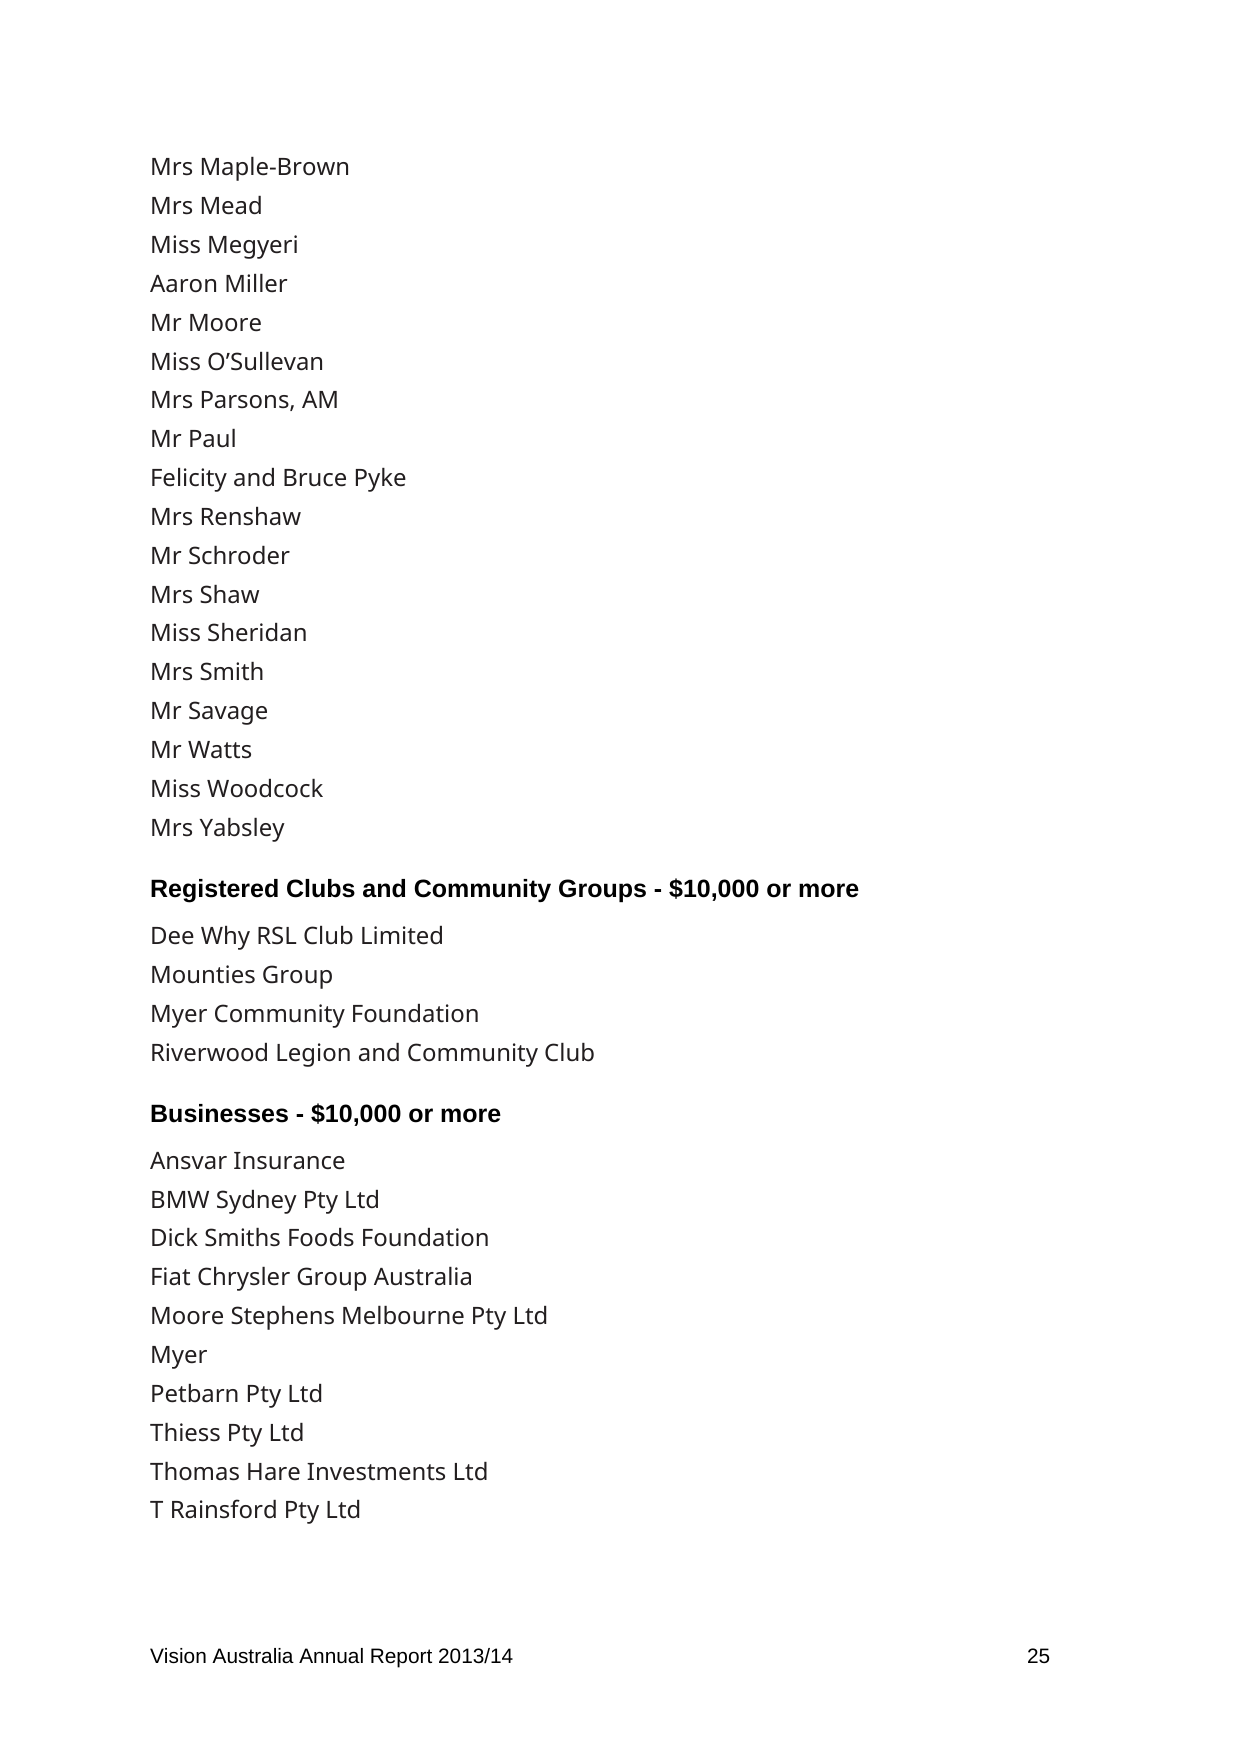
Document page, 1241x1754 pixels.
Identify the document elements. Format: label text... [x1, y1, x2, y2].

list Dee Why RSL Club Limited [150, 919, 1090, 951]
list Mr Moore [150, 305, 1090, 338]
list Ansvar Insurance [150, 1143, 1090, 1176]
list Petbarn Pty Ltd [150, 1377, 1090, 1409]
list Miss Megyeri [150, 228, 1090, 260]
list Aaron Miller [150, 267, 1090, 299]
list Felicity and Bruce Pyke [150, 461, 1090, 493]
list BMW Sydney Pty Ltd [150, 1182, 1090, 1215]
list Mrs Maple-Brown [150, 150, 1090, 183]
list Mr Savage [150, 694, 1090, 727]
list Moore Stephens Melbourne Pty Ltd [150, 1299, 1090, 1332]
list Mr Paul [150, 422, 1090, 454]
list Dick Smiths Foods Foundation [150, 1221, 1090, 1254]
list Mrs Parsons, AM [150, 383, 1090, 416]
list Thiess Pty Ltd [150, 1416, 1090, 1448]
list Mounties Group [150, 958, 1090, 990]
list Fiat Chrysler Group Australia [150, 1260, 1090, 1293]
subtitle Businesses - $10,000 or more [150, 1099, 1090, 1128]
list Mr Schroder [150, 538, 1090, 571]
list Mrs Renshaw [150, 500, 1090, 532]
list Miss O’Sullevan [150, 344, 1090, 377]
subtitle Registered Clubs and Community Groups - $10,000 or more [150, 874, 1090, 903]
list Myer [150, 1338, 1090, 1370]
list Thomas Hare Investments Ltd [150, 1454, 1090, 1487]
list Mrs Yabsley [150, 811, 1090, 843]
list Mrs Mead [150, 189, 1090, 221]
list Mr Watts [150, 733, 1090, 765]
list Miss Sheridan [150, 616, 1090, 649]
list Riverwood Legion and Community Club [150, 1035, 1090, 1068]
list Mrs Shaw [150, 577, 1090, 610]
list Miss Woodcock [150, 772, 1090, 804]
list Myer Community Foundation [150, 996, 1090, 1029]
list T Rainsford Pty Ltd [150, 1493, 1090, 1526]
list Mrs Smith [150, 655, 1090, 688]
